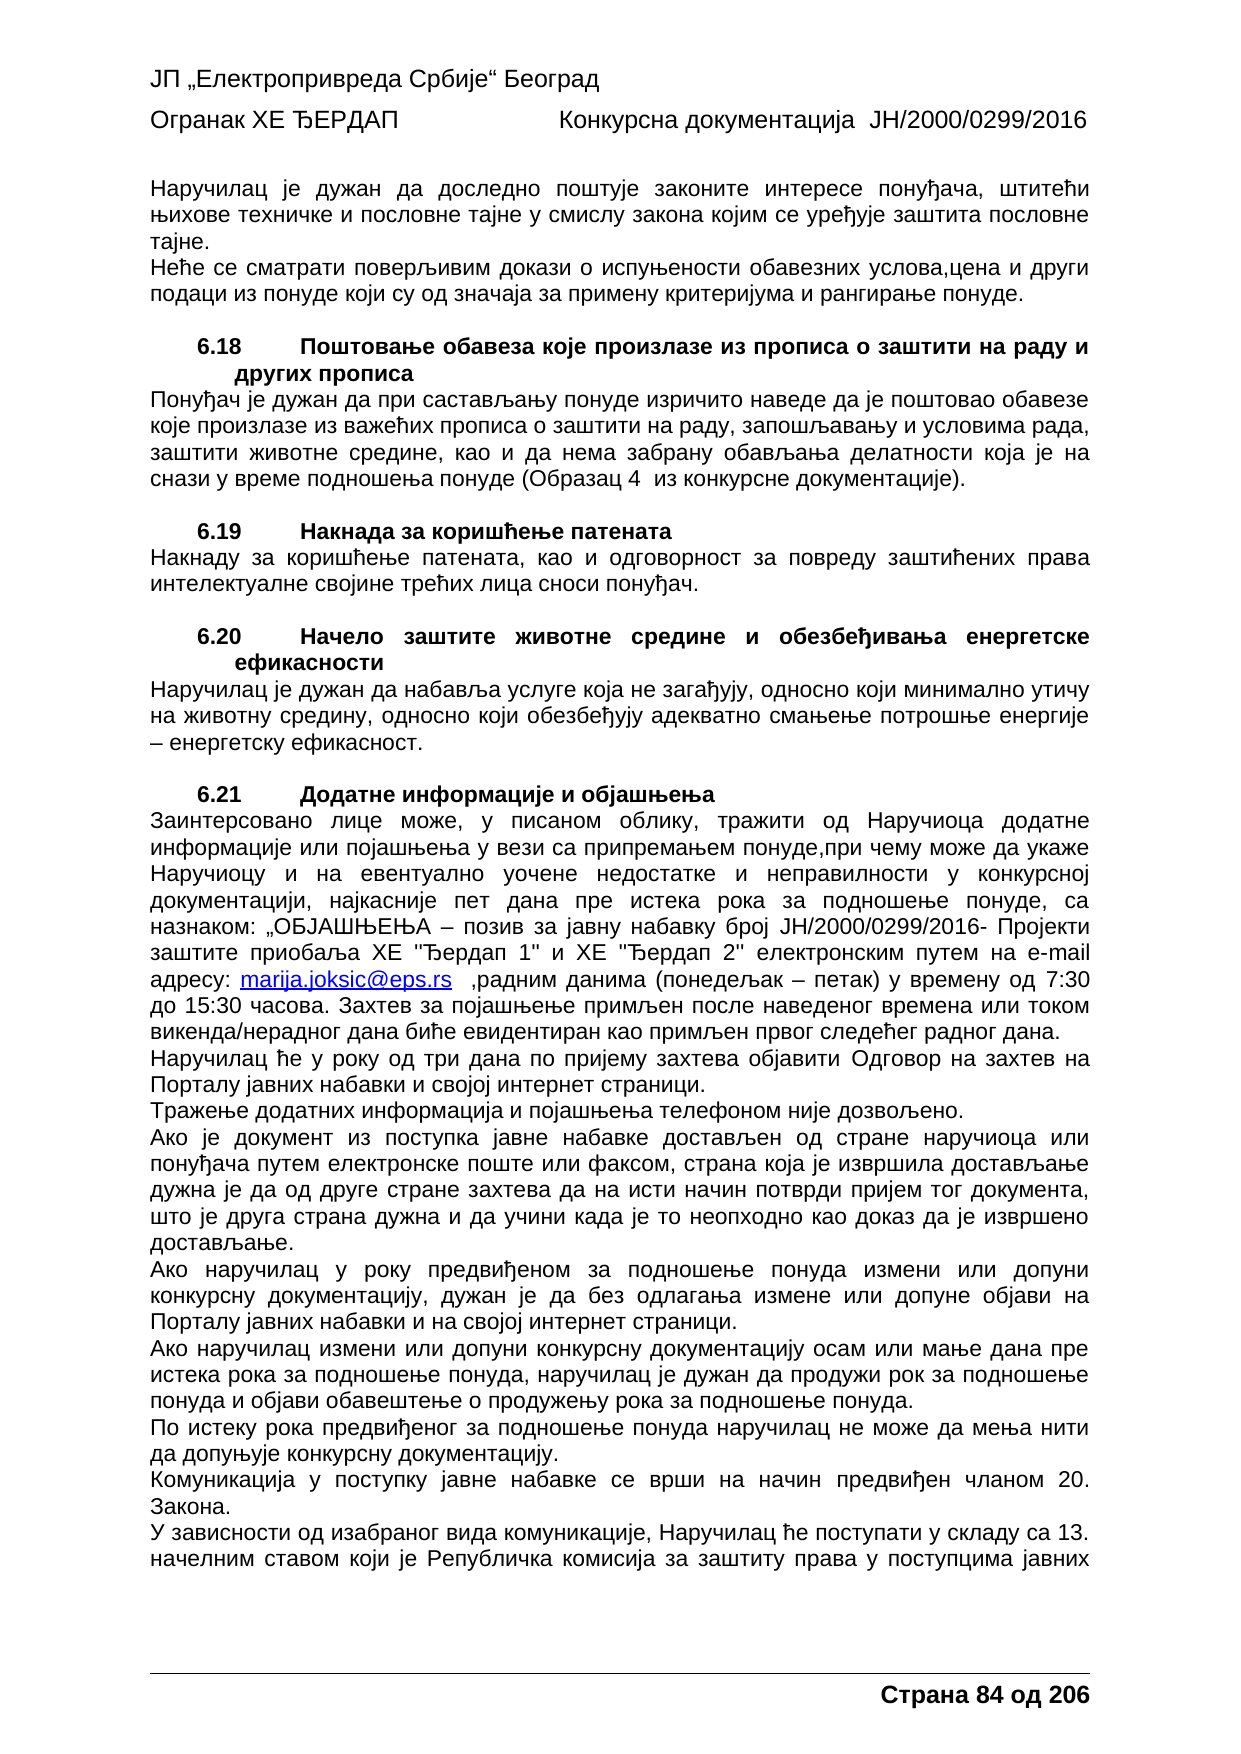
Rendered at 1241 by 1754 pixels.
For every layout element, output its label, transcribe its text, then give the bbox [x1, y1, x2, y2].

text Комуникација у поступку јавне набавке се врши на начин предвиђен чланом 20. Закона. [150, 1466, 1090, 1519]
list Додатне информације и објашњења [197, 781, 1090, 807]
text Тражење додатних информација и појашњења телефоном није дозвољено. [150, 1097, 1090, 1124]
list Поштовање обавеза које произлазе из прописа о заштити на раду и других прописа [197, 333, 1090, 386]
text Ако наручилац у року предвиђеном за подношење понуда измени или допуни конкурсну документацију, дужан је да без одлагања измене или допуне објави на Порталу јавних набавки и на својој интернет страници. [150, 1256, 1090, 1334]
list Накнада за коришћење патената [197, 518, 1090, 544]
text Заинтерсовано лице може, у писаном облику, тражити од Наручиоца додатне информације или појашњења у вези са припремањем понуде,при чему може да укаже Наручиоцу и на евентуално уочене недостатке и неправилности у конкурсној документацији, најкасније пет дана пре истека рока за подношење понуде, са назнаком: „ОБЈАШЊЕЊА – позив за јавну набавку број ЈН/2000/0299/2016- Пројекти заштите приобаља ХЕ ''Ђердап 1'' и ХЕ ''Ђердап 2'' електронским путем на е-mail адресу: marija.joksic@eps.rs ,радним данима (понедељак – петак) у времену од 7:30 до 15:30 часова. Захтев за појашњење примљен после наведеног времена или током викенда/нерадног дана биће евидентиран као примљен првог следећег радног дана. [150, 807, 1090, 1045]
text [150, 1519, 1090, 1572]
text Неће се сматрати поверљивим докази о испуњености обавезних услова,цена и други подаци из понуде који су од значаја за примену критеријума и рангирање понуде. [150, 254, 1090, 307]
text Ако је документ из поступка јавне набавке достављен од стране наручиоца или понуђача путем електронске поште или факсом, страна која је извршила достављање дужна је да од друге стране захтева да на исти начин потврди пријем тог документа, што је друга страна дужна и да учини када је то неопходно као доказ да је извршено достављање. [150, 1124, 1090, 1256]
text Понуђач је дужан да при састављању понуде изричито наведе да је поштовао обавезе које произлазе из важећих прописа о заштити на раду, запошљавању и условима рада, заштити животне средине, као и да нема забрану обављања делатности која је на снази у време подношења понуде (Образац 4 из конкурсне документације). [150, 386, 1090, 491]
text Наручилац ће у року од три дана по пријему захтева објавити Одговор на захтев на Порталу јавних набавки и својој интернет страници. [150, 1045, 1090, 1097]
text Наручилац је дужан да набавља услуге која не загађују, односно који минимално утичу на животну средину, односно који обезбеђују адекватно смањење потрошње енергије – енергетску ефикасност. [150, 676, 1090, 755]
list Начело заштите животне средине и обезбеђивања енергетске ефикасности [197, 623, 1090, 676]
text Ако наручилац измени или допуни конкурсну документацију осам или мање дана пре истека рока за подношење понуда, наручилац је дужан да продужи рок за подношење понуда и објави обавештење о продужењу рока за подношење понуда. [150, 1334, 1090, 1414]
text Накнаду за коришћење патената, као и одговорност за повреду заштићених права интелектуалне својине трећих лица сноси понуђач. [150, 544, 1090, 597]
text По истеку рока предвиђеног за подношење понуда наручилац не може да мења нити да допуњује конкурсну документацију. [150, 1414, 1090, 1466]
text Наручилац је дужан да доследно поштује законите интересе понуђача, штитећи њихове техничке и пословне тајне у смислу закона којим се уређује заштита пословне тајне. [150, 175, 1090, 254]
